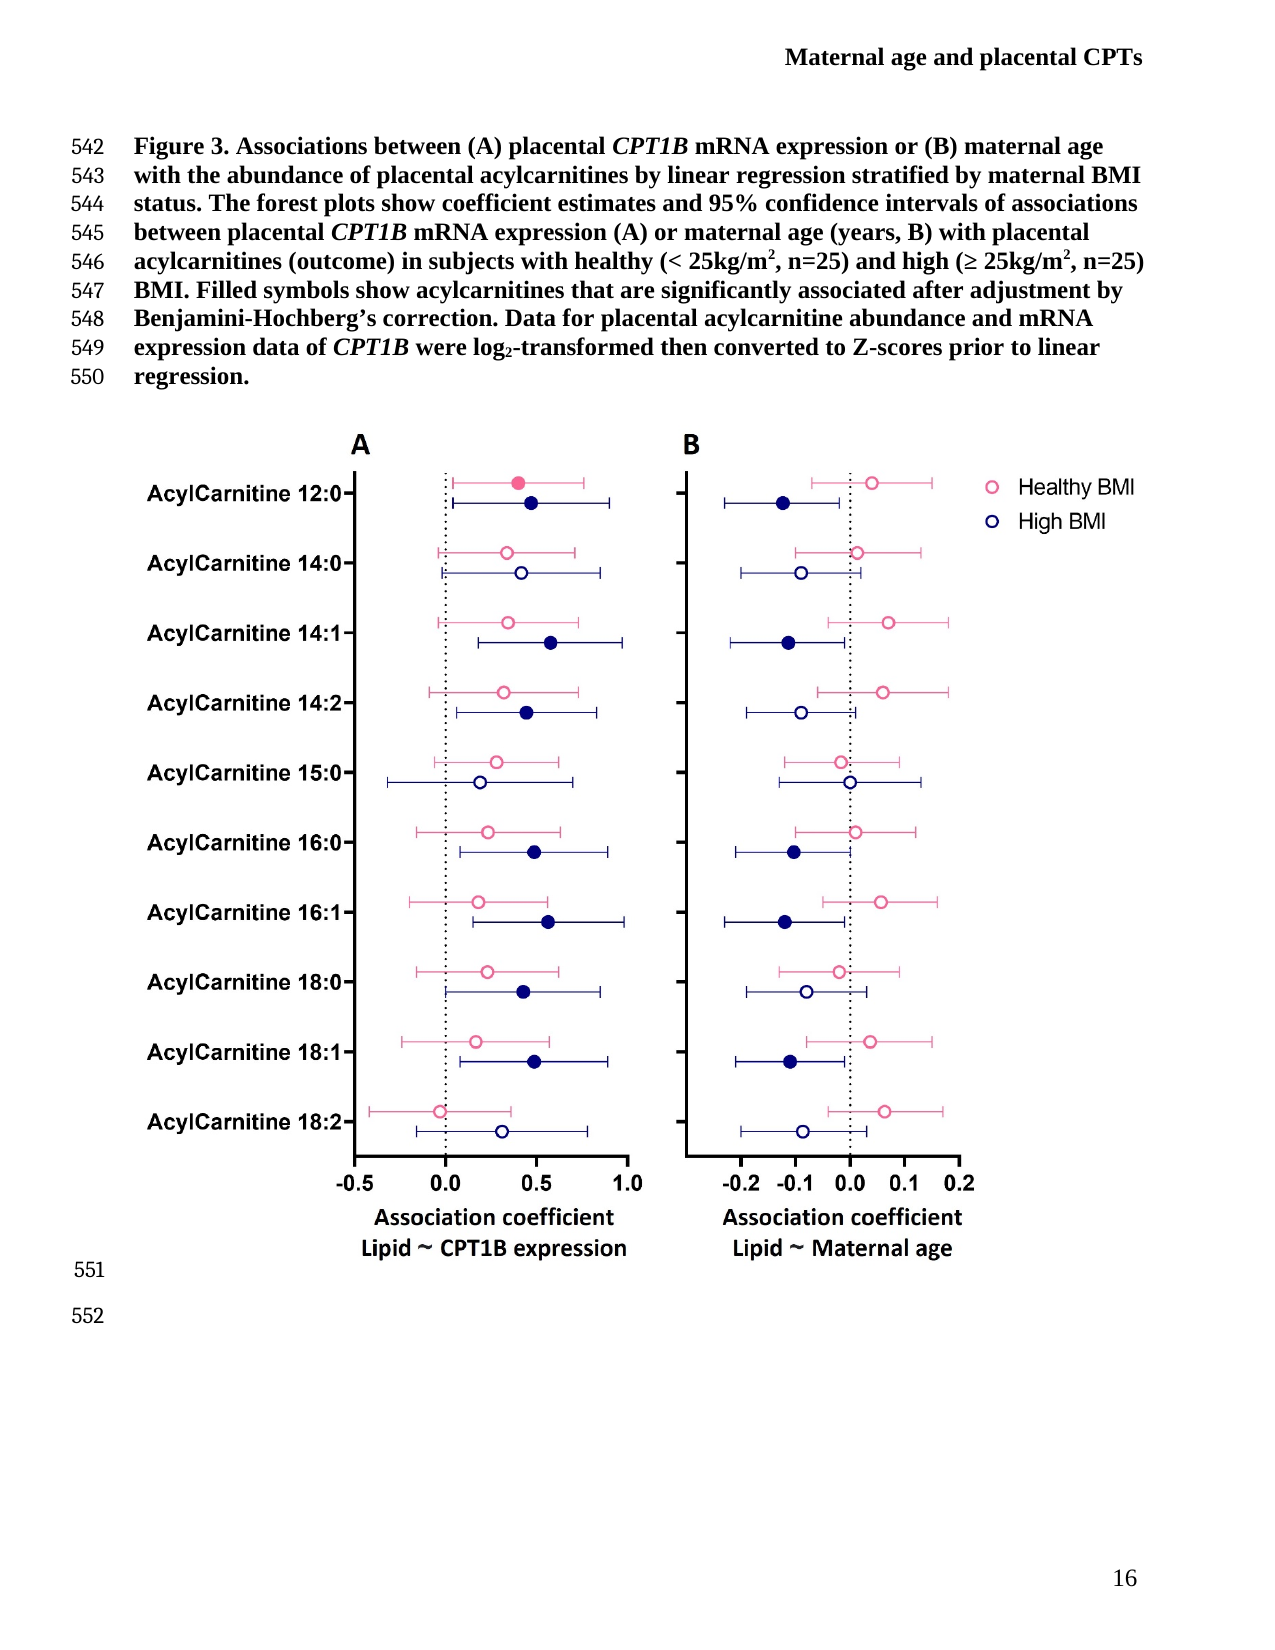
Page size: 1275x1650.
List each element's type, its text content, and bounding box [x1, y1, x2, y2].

picture [133, 414, 1152, 1278]
text Figure 3. Associations between (A) placental CPT1B mRNA expression or (B) maternal age with the abundance of placental acylcarnitines by linear regression stratified by maternal BMI status. The forest plots show coefficient estimates and 95% confidence intervals of associations between placental CPT1B mRNA expression (A) or maternal age (years, B) with placental acylcarnitines (outcome) in subjects with healthy (< 25kg/m2, n=25) and high (≥ 25kg/m2, n=25) BMI. Filled symbols show acylcarnitines that are significantly associated after adjustment by Benjamini-Hochberg’s correction. Data for placental acylcarnitine abundance and mRNA expression data of CPT1B were log2-transformed then converted to Z-scores prior to linear regression. [133, 131, 1152, 390]
